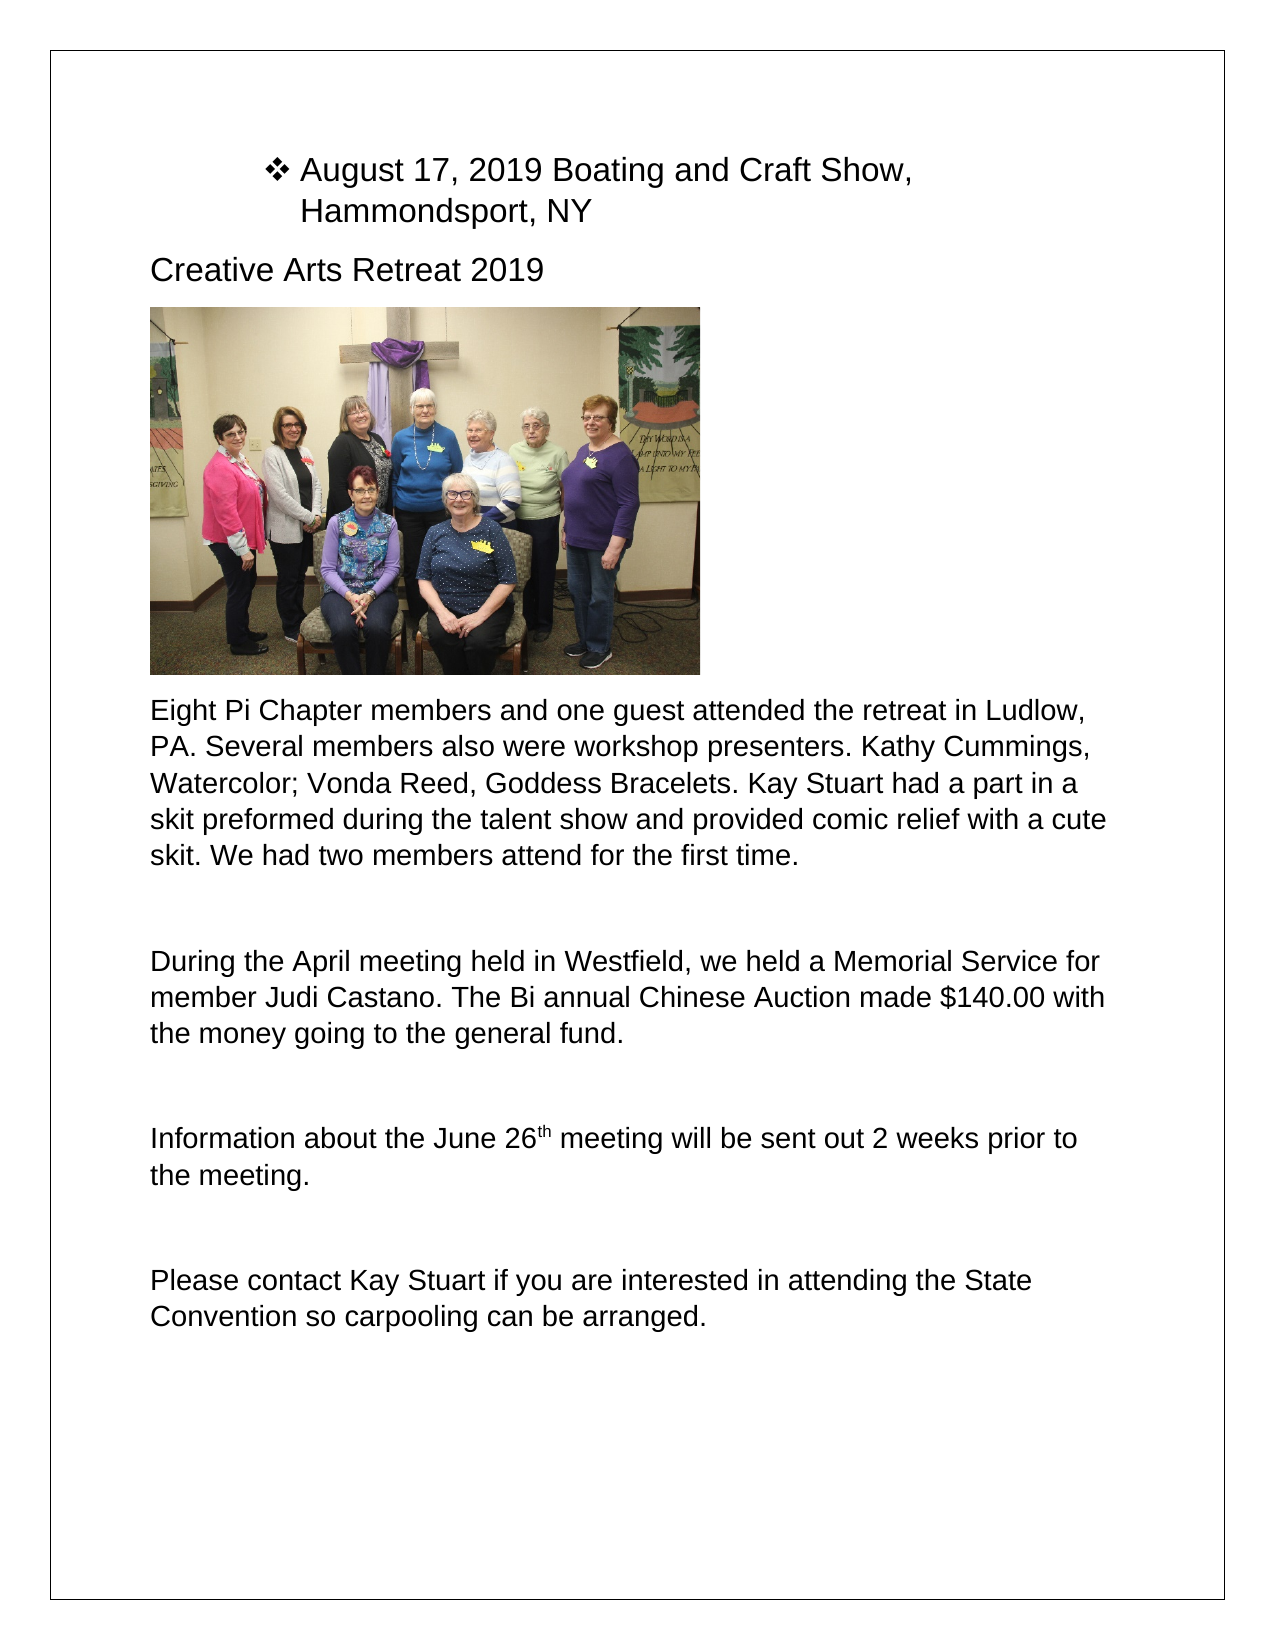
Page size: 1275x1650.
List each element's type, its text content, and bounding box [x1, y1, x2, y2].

text Information about the June 26th meeting will be sent out 2 weeks prior to the meeting. [150, 1121, 1125, 1191]
list August 17, 2019 Boating and Craft Show, Hammondsport, NY [262, 150, 1125, 230]
picture [150, 307, 700, 675]
text Creative Arts Retreat 2019 [150, 250, 1125, 288]
text During the April meeting held in Westfield, we held a Memorial Service for member Judi Castano. The Bi annual Chinese Auction made $140.00 with the money going to the general fund. [150, 943, 1125, 1049]
text Eight Pi Chapter members and one guest attended the retreat in Ludlow, PA. Several members also were workshop presenters. Kathy Cummings, Watercolor; Vonda Reed, Goddess Bracelets. Kay Stuart had a part in a skit preformed during the talent show and provided comic relief with a cute skit. We had two members attend for the first time. [150, 693, 1125, 871]
text Please contact Kay Stuart if you are interested in attending the State Convention so carpooling can be arranged. [150, 1263, 1125, 1333]
